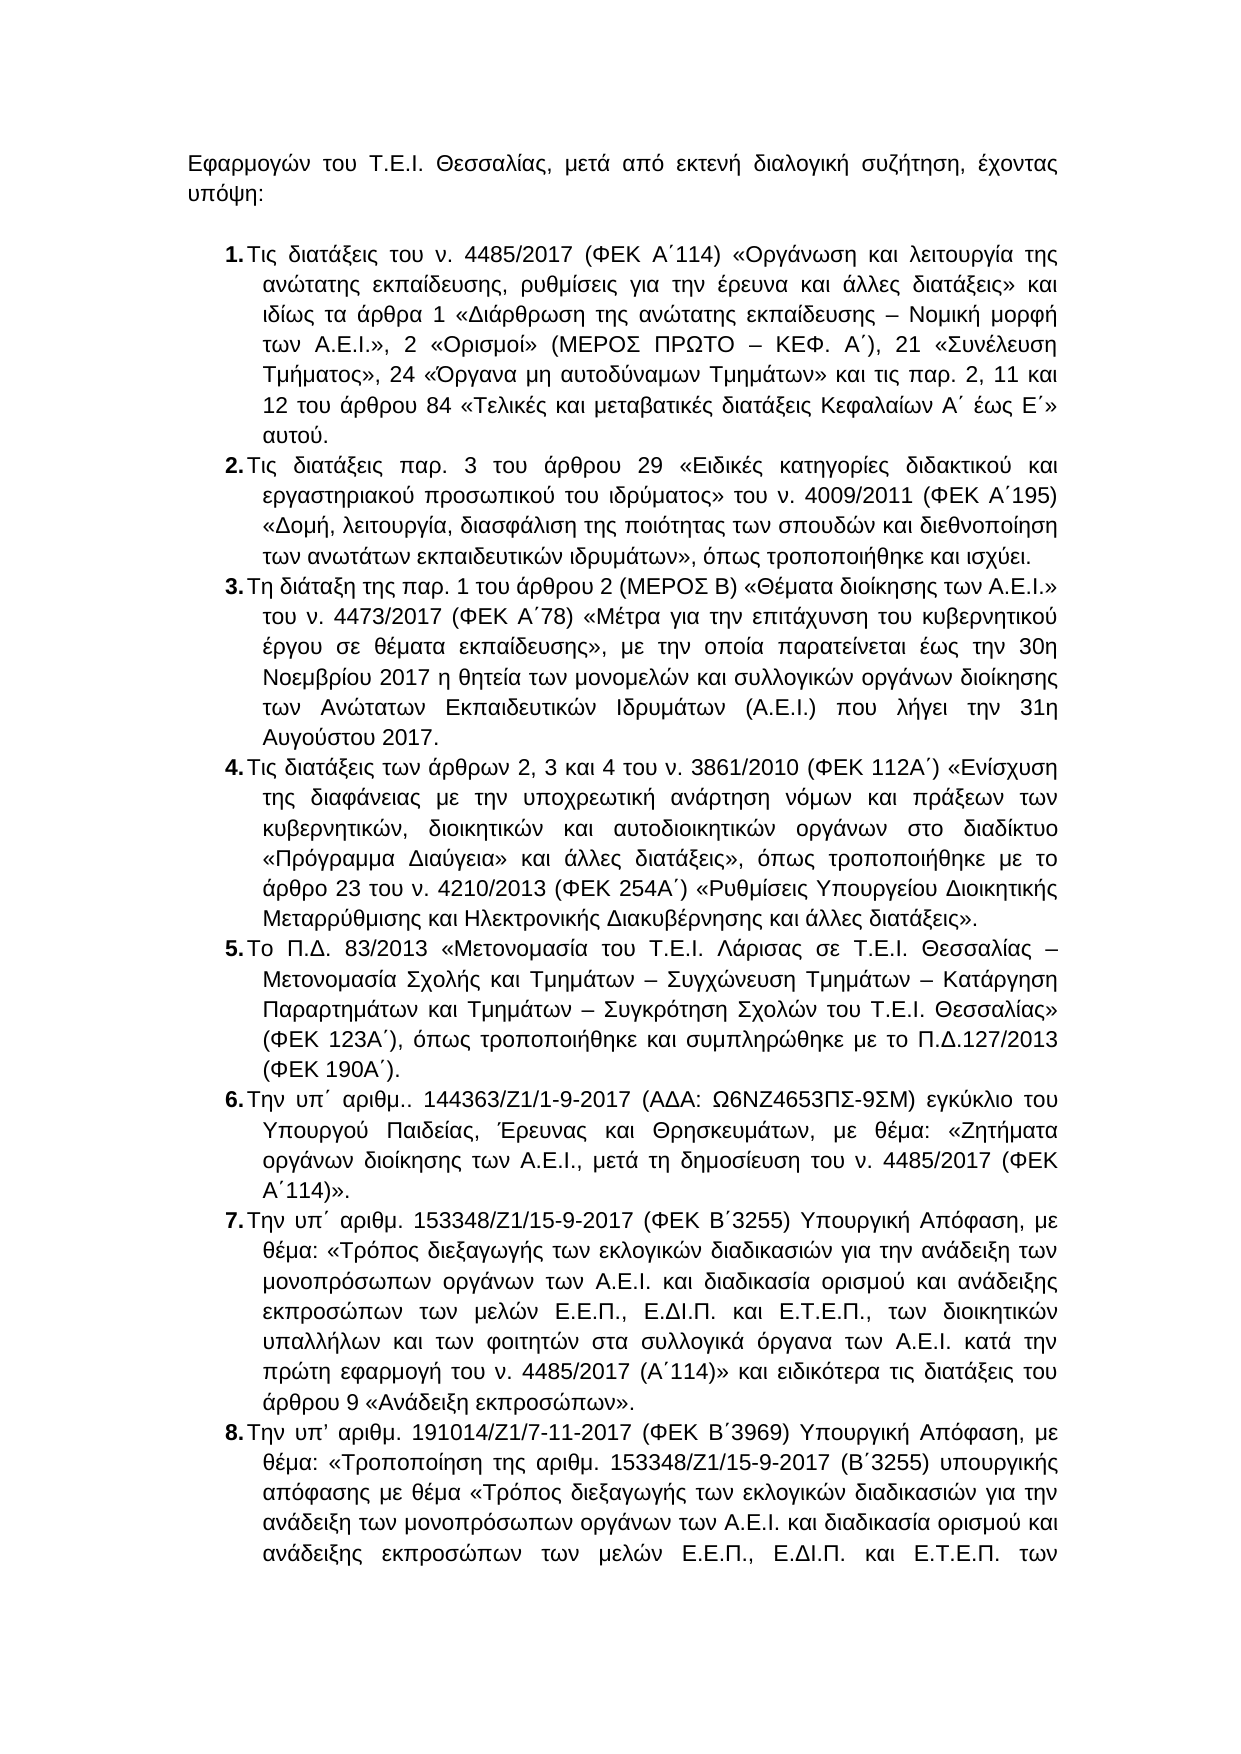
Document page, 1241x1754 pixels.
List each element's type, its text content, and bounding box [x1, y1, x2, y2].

list Τις διατάξεις των άρθρων 2, 3 και 4 του ν. 3861/2010 (ΦΕΚ 112Α΄) «Ενίσχυση της διαφάνειας με την υποχρεωτική ανάρτηση νόμων και πράξεων των κυβερνητικών, διοικητικών και αυτοδιοικητικών οργάνων στο διαδίκτυο «Πρόγραμμα Διαύγεια» και άλλες διατάξεις», όπως τροποποιήθηκε με το άρθρο 23 του ν. 4210/2013 (ΦΕΚ 254Α΄) «Ρυθμίσεις Υπουργείου Διοικητικής Μεταρρύθμισης και Ηλεκτρονικής Διακυβέρνησης και άλλες διατάξεις». [225, 754, 1059, 932]
list Το Π.Δ. 83/2013 «Μετονομασία του Τ.Ε.Ι. Λάρισας σε Τ.Ε.Ι. Θεσσαλίας – Μετονομασία Σχολής και Τμημάτων – Συγχώνευση Τμημάτων – Κατάργηση Παραρτημάτων και Τμημάτων – Συγκρότηση Σχολών του Τ.Ε.Ι. Θεσσαλίας» (ΦΕΚ 123Α΄), όπως τροποποιήθηκε και συμπληρώθηκε με το Π.Δ.127/2013 (ΦΕΚ 190Α΄). [225, 935, 1059, 1083]
list Την υπ΄ αριθμ. 153348/Ζ1/15-9-2017 (ΦΕΚ Β΄3255) Υπουργική Απόφαση, με θέμα: «Τρόπος διεξαγωγής των εκλογικών διαδικασιών για την ανάδειξη των μονοπρόσωπων οργάνων των Α.Ε.Ι. και διαδικασία ορισμού και ανάδειξης εκπροσώπων των μελών Ε.Ε.Π., Ε.ΔΙ.Π. και Ε.Τ.Ε.Π., των διοικητικών υπαλλήλων και των φοιτητών στα συλλογικά όργανα των Α.Ε.Ι. κατά την πρώτη εφαρμογή του ν. 4485/2017 (Α΄114)» και ειδικότερα τις διατάξεις του άρθρου 9 «Ανάδειξη εκπροσώπων». [225, 1207, 1059, 1415]
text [187, 150, 1059, 207]
list Τη διάταξη της παρ. 1 του άρθρου 2 (ΜΕΡΟΣ Β) «Θέματα διοίκησης των Α.Ε.Ι.» του ν. 4473/2017 (ΦΕΚ Α΄78) «Μέτρα για την επιτάχυνση του κυβερνητικού έργου σε θέματα εκπαίδευσης», με την οποία παρατείνεται έως την 30η Νοεμβρίου 2017 η θητεία των μονομελών και συλλογικών οργάνων διοίκησης των Ανώτατων Εκπαιδευτικών Ιδρυμάτων (Α.Ε.Ι.) που λήγει την 31η Αυγούστου 2017. [225, 573, 1059, 750]
list Τις διατάξεις παρ. 3 του άρθρου 29 «Ειδικές κατηγορίες διδακτικού και εργαστηριακού προσωπικού του ιδρύματος» του ν. 4009/2011 (ΦΕΚ Α΄195) «Δομή, λειτουργία, διασφάλιση της ποιότητας των σπουδών και διεθνοποίηση των ανωτάτων εκπαιδευτικών ιδρυμάτων», όπως τροποποιήθηκε και ισχύει. [225, 452, 1059, 569]
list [225, 1419, 1059, 1566]
list Την υπ΄ αριθμ.. 144363/Ζ1/1-9-2017 (ΑΔΑ: Ω6ΝΖ4653ΠΣ-9ΣΜ) εγκύκλιο του Υπουργού Παιδείας, Έρευνας και Θρησκευμάτων, με θέμα: «Ζητήματα οργάνων διοίκησης των Α.Ε.Ι., μετά τη δημοσίευση του ν. 4485/2017 (ΦΕΚ Α΄114)». [225, 1086, 1059, 1203]
list Τις διατάξεις του ν. 4485/2017 (ΦΕΚ Α΄114) «Οργάνωση και λειτουργία της ανώτατης εκπαίδευσης, ρυθμίσεις για την έρευνα και άλλες διατάξεις» και ιδίως τα άρθρα 1 «Διάρθρωση της ανώτατης εκπαίδευσης – Νομική μορφή των Α.Ε.Ι.», 2 «Ορισμοί» (ΜΕΡΟΣ ΠΡΩΤΟ – ΚΕΦ. Α΄), 21 «Συνέλευση Τμήματος», 24 «Όργανα μη αυτοδύναμων Τμημάτων» και τις παρ. 2, 11 και 12 του άρθρου 84 «Τελικές και μεταβατικές διατάξεις Κεφαλαίων Α΄ έως Ε΄» αυτού. [225, 241, 1059, 448]
